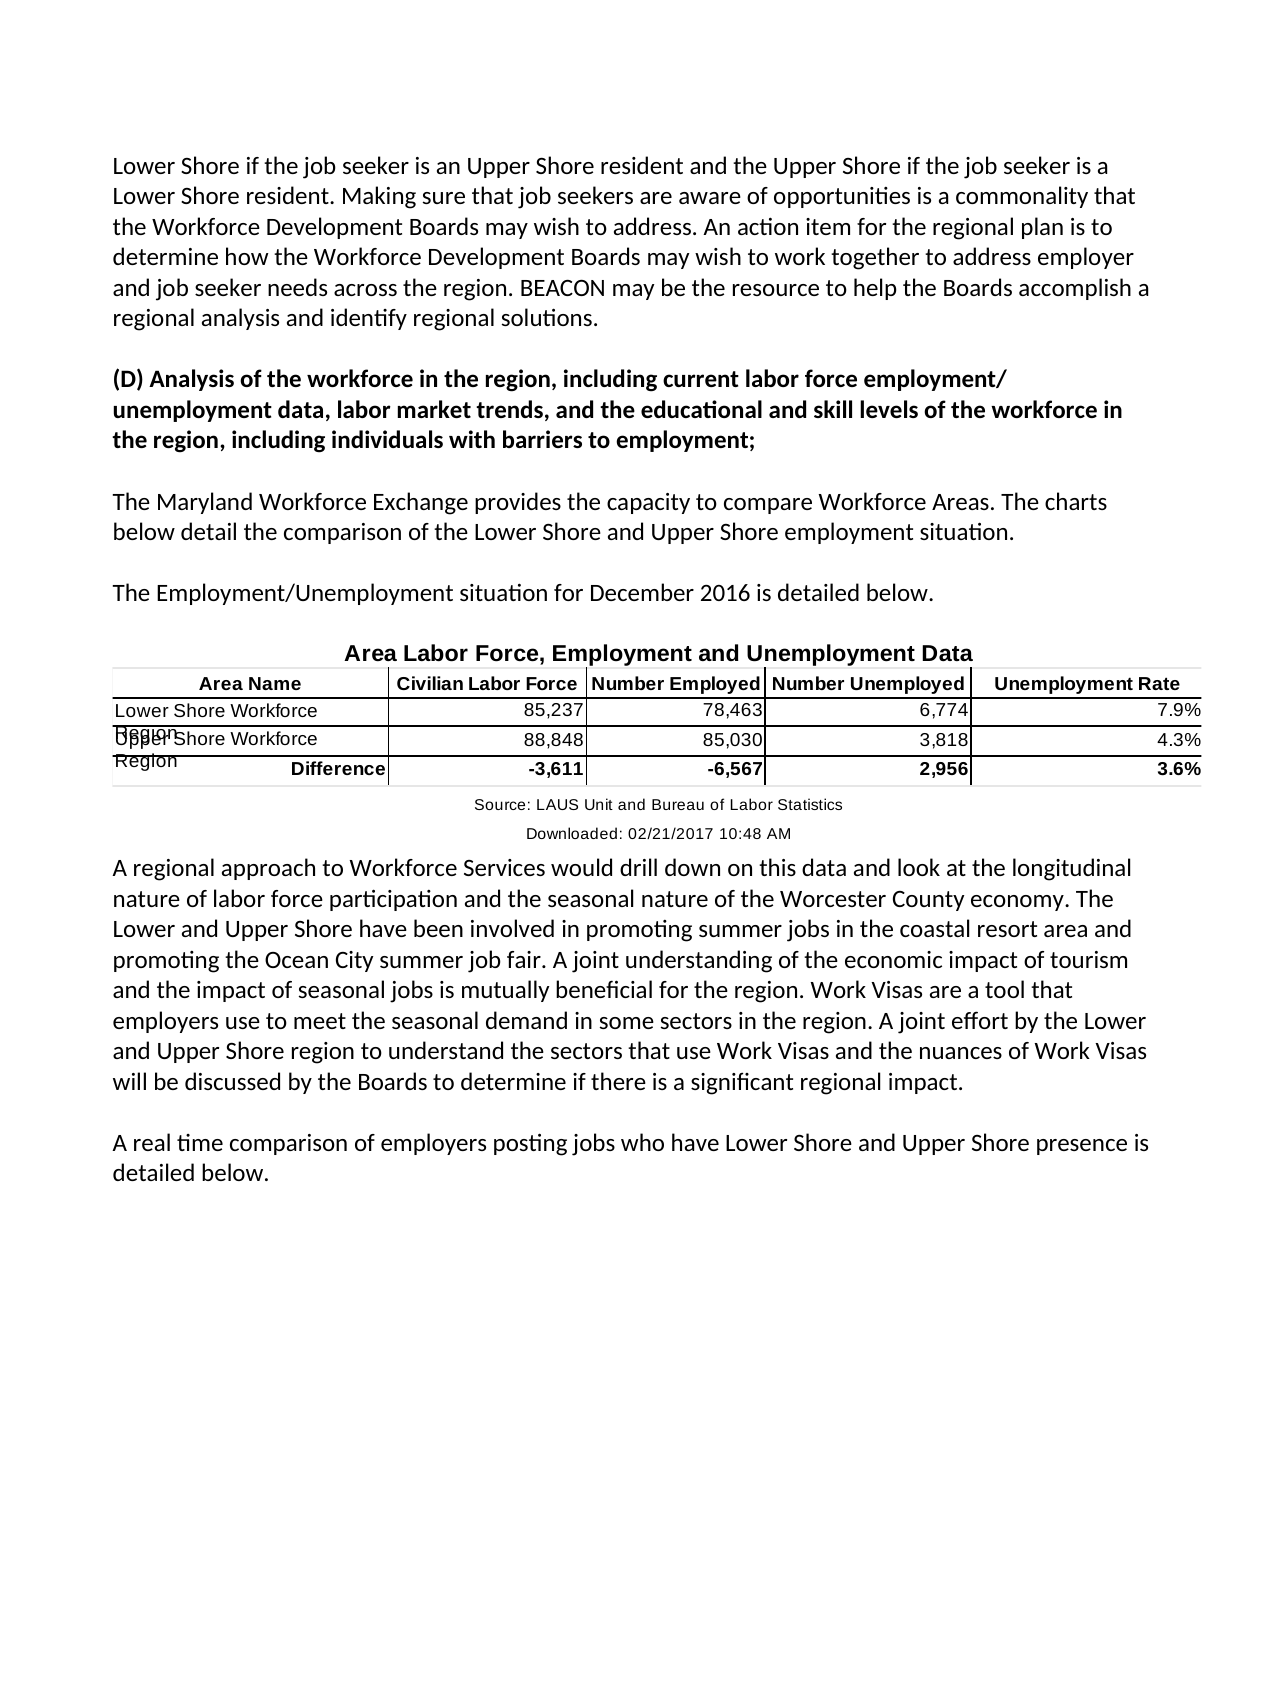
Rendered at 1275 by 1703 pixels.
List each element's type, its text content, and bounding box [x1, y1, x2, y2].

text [19, 150, 1162, 333]
text A regional approach to Workforce Services would drill down on this data and look at the longitudinal nature of labor force participation and the seasonal nature of the Worcester County economy. The Lower and Upper Shore have been involved in promoting summer jobs in the coastal resort area and promoting the Ocean City summer job fair. A joint understanding of the economic impact of tourism and the impact of seasonal jobs is mutually beneficial for the region. Work Visas are a tool that employers use to meet the seasonal demand in some sectors in the region. A joint effort by the Lower and Upper Shore region to understand the sectors that use Work Visas and the nuances of Work Visas will be discussed by the Boards to determine if there is a significant regional impact. [112, 852, 1162, 1097]
text A real time comparison of employers posting jobs who have Lower Shore and Upper Shore presence is detailed below. [112, 1127, 1162, 1188]
text The Maryland Workforce Exchange provides the capacity to compare Workforce Areas. The charts below detail the comparison of the Lower Shore and Upper Shore employment situation. [112, 486, 1162, 547]
text The Employment/Unemployment situation for December 2016 is detailed below. [112, 577, 1162, 608]
text (D) Analysis of the workforce in the region, including current labor force employment/ unemployment data, labor market trends, and the educational and skill levels of the workforce in the region, including individuals with barriers to employment; [112, 364, 1162, 455]
